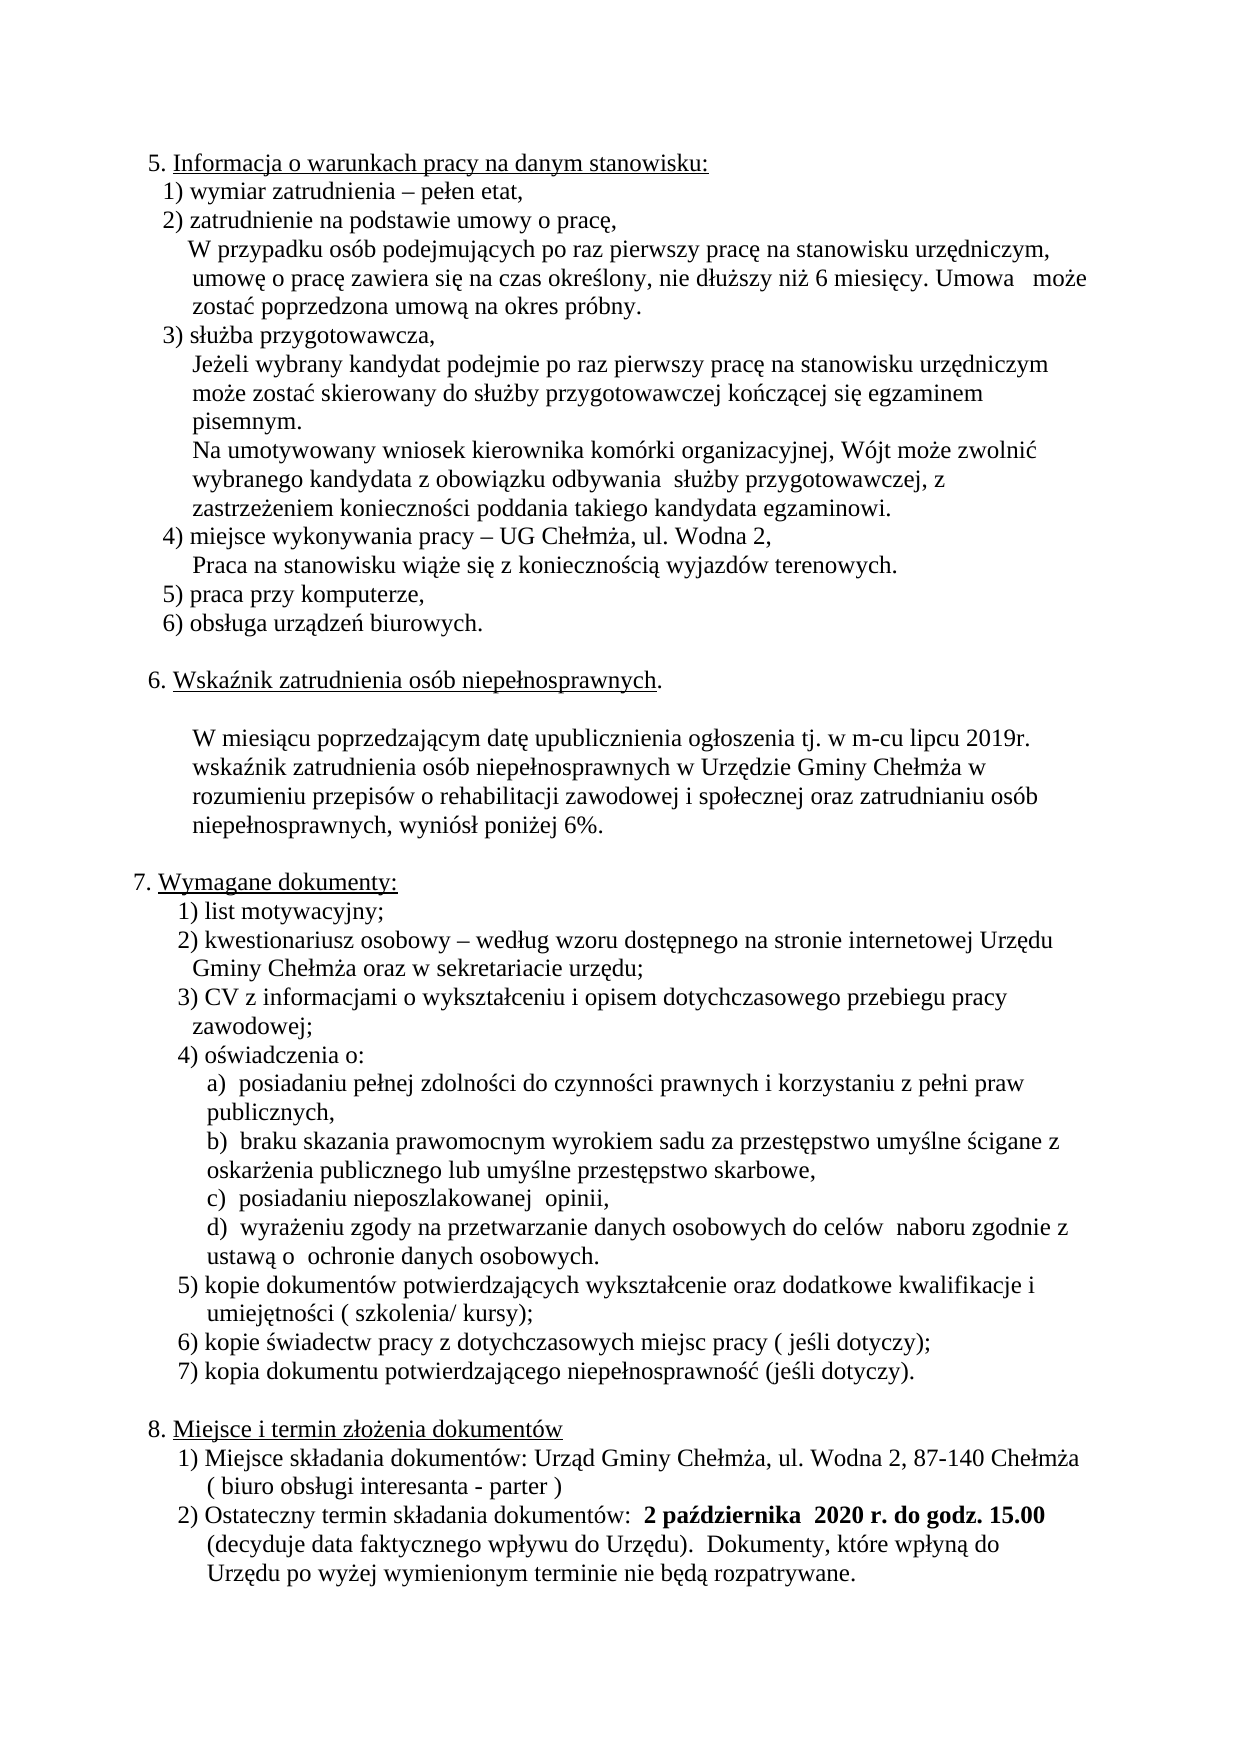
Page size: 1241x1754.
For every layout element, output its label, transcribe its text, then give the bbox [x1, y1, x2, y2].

text 5) kopie dokumentów potwierdzających wykształcenie oraz dodatkowe kwalifikacje i umiejętności ( szkolenia/ kursy); [177, 1270, 1093, 1327]
text W miesiącu poprzedzającym datę upublicznienia ogłoszenia tj. w m-cu lipcu 2019r. wskaźnik zatrudnienia osób niepełnosprawnych w Urzędzie Gminy Chełmża w rozumieniu przepisów o rehabilitacji zawodowej i społecznej oraz zatrudnianiu osób niepełnosprawnych, wyniósł poniżej 6%. [148, 723, 1093, 838]
text 6. Wskaźnik zatrudnienia osób niepełnosprawnych. [148, 666, 1093, 694]
text 5. Informacja o warunkach pracy na danym stanowisku: 1) wymiar zatrudnienia – pełen etat, 2) zatrudnienie na podstawie umowy o pracę, W przypadku osób podejmujących po raz pierwszy pracę na stanowisku urzędniczym, umowę o pracę zawiera się na czas określony, nie dłuższy niż 6 miesięcy. Umowa może zostać poprzedzona umową na okres próbny. 3) służba przygotowawcza, Jeżeli wybrany kandydat podejmie po raz pierwszy pracę na stanowisku urzędniczym może zostać skierowany do służby przygotowawczej kończącej się egzaminem pisemnym. Na umotywowany wniosek kierownika komórki organizacyjnej, Wójt może zwolnić wybranego kandydata z obowiązku odbywania służby przygotowawczej, z zastrzeżeniem konieczności poddania takiego kandydata egzaminowi. 4) miejsce wykonywania pracy – UG Chełmża, ul. Wodna 2, Praca na stanowisku wiąże się z koniecznością wyjazdów terenowych. 5) praca przy komputerze, 6) obsługa urządzeń biurowych. [148, 148, 1093, 636]
text 6) kopie świadectw pracy z dotychczasowych miejsc pracy ( jeśli dotyczy); [177, 1327, 1093, 1356]
text 7. Wymagane dokumenty: 1) list motywacyjny; 2) kwestionariusz osobowy – według wzoru dostępnego na stronie internetowej Urzędu Gminy Chełmża oraz w sekretariacie urzędu; 3) CV z informacjami o wykształceniu i opisem dotychczasowego przebiegu pracy zawodowej; 4) oświadczenia o: [133, 867, 1093, 1068]
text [148, 1414, 1093, 1586]
text a) posiadaniu pełnej zdolności do czynności prawnych i korzystaniu z pełni praw publicznych, b) braku skazania prawomocnym wyrokiem sadu za przestępstwo umyślne ścigane z oskarżenia publicznego lub umyślne przestępstwo skarbowe, c) posiadaniu nieposzlakowanej opinii, d) wyrażeniu zgody na przetwarzanie danych osobowych do celów naboru zgodnie z ustawą o ochronie danych osobowych. [192, 1068, 1093, 1270]
text 7) kopia dokumentu potwierdzającego niepełnosprawność (jeśli dotyczy). [177, 1356, 1093, 1385]
